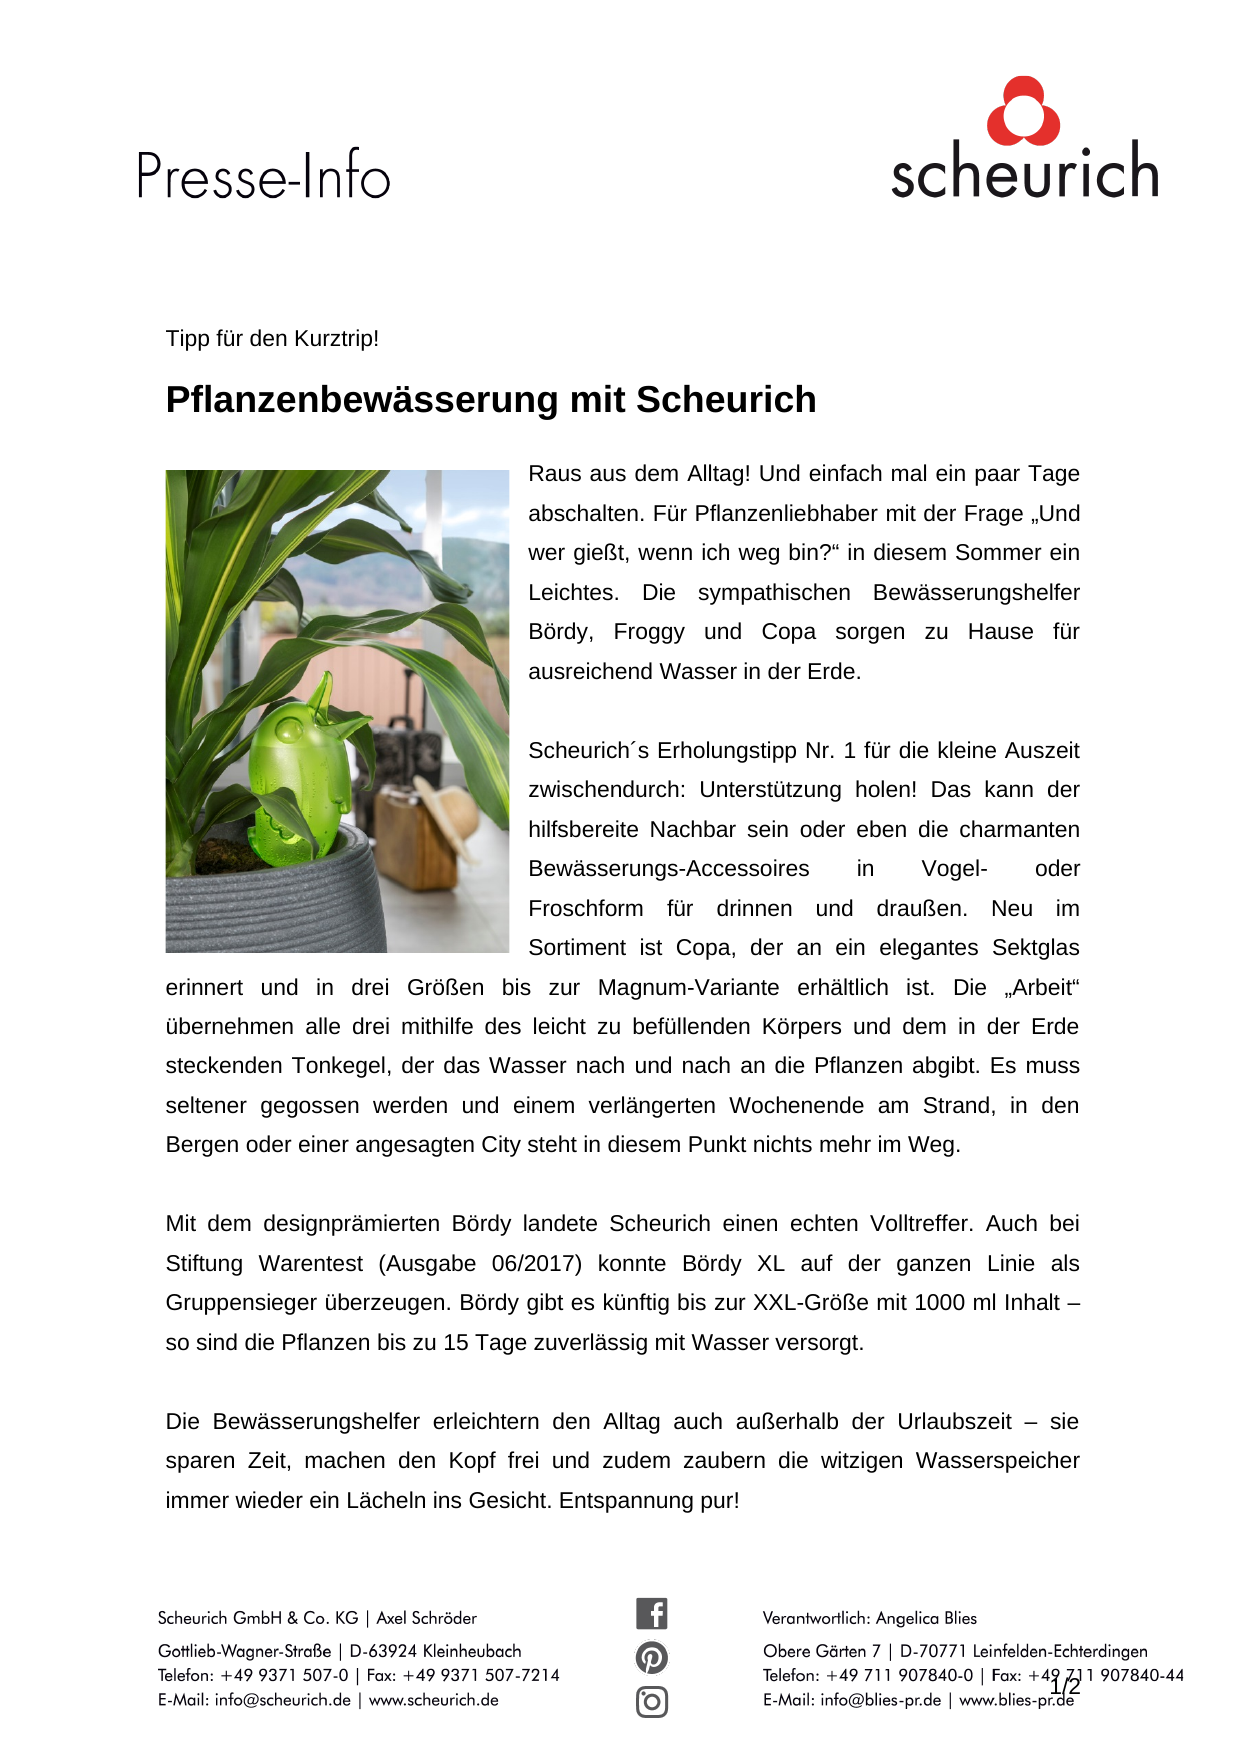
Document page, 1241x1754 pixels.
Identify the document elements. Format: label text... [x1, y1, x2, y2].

text Scheurich´s Erholungstipp Nr. 1 für die kleine Auszeit zwischendurch: Unterstützung holen! Das kann der hilfsbereite Nachbar sein oder eben die charmanten Bewässerungs-Accessoires in Vogel- oder Froschform für drinnen und draußen. Neu im Sortiment ist Copa, der an ein elegantes Sektglas erinnert und in drei Größen bis zur Magnum-Variante erhältlich ist. Die „Arbeit“ übernehmen alle drei mithilfe des leicht zu befüllenden Körpers und dem in der Erde steckenden Tonkegel, der das Wasser nach und nach an die Pflanzen abgibt. Es muss seltener gegossen werden und einem verlängerten Wochenende am Strand, in den Bergen oder einer angesagten City steht in diesem Punkt nichts mehr im Weg. [165, 737, 1081, 1158]
text Mit dem designprämierten Bördy landete Scheurich einen echten Volltreffer. Auch bei Stiftung Warentest (Ausgabe 06/2017) konnte Bördy XL auf der ganzen Linie als Gruppensieger überzeugen. Bördy gibt es künftig bis zur XXL-Größe mit 1000 ml Inhalt – so sind die Pflanzen bis zu 15 Tage zuverlässig mit Wasser versorgt. [165, 1210, 1081, 1355]
picture [38, 1581, 1184, 1718]
text Raus aus dem Alltag! Und einfach mal ein paar Tage abschalten. Für Pflanzenliebhaber mit der Frage „Und wer gießt, wenn ich weg bin?“ in diesem Sommer ein Leichtes. Die sympathischen Bewässerungshelfer Bördy, Froggy und Copa sorgen zu Hause für ausreichend Wasser in der Erde. [165, 460, 1081, 684]
text Die Bewässerungshelfer erleichtern den Alltag auch außerhalb der Urlaubszeit – sie sparen Zeit, machen den Kopf frei und zudem zaubern die witzigen Wasserspeicher immer wieder ein Lächeln ins Gesicht. Entspannung pur! [165, 1408, 1081, 1513]
subtitle Tipp für den Kurztrip! [165, 325, 1081, 351]
subtitle Pflanzenbewässerung mit Scheurich [165, 378, 1081, 421]
picture [127, 75, 1160, 204]
picture [165, 470, 510, 953]
